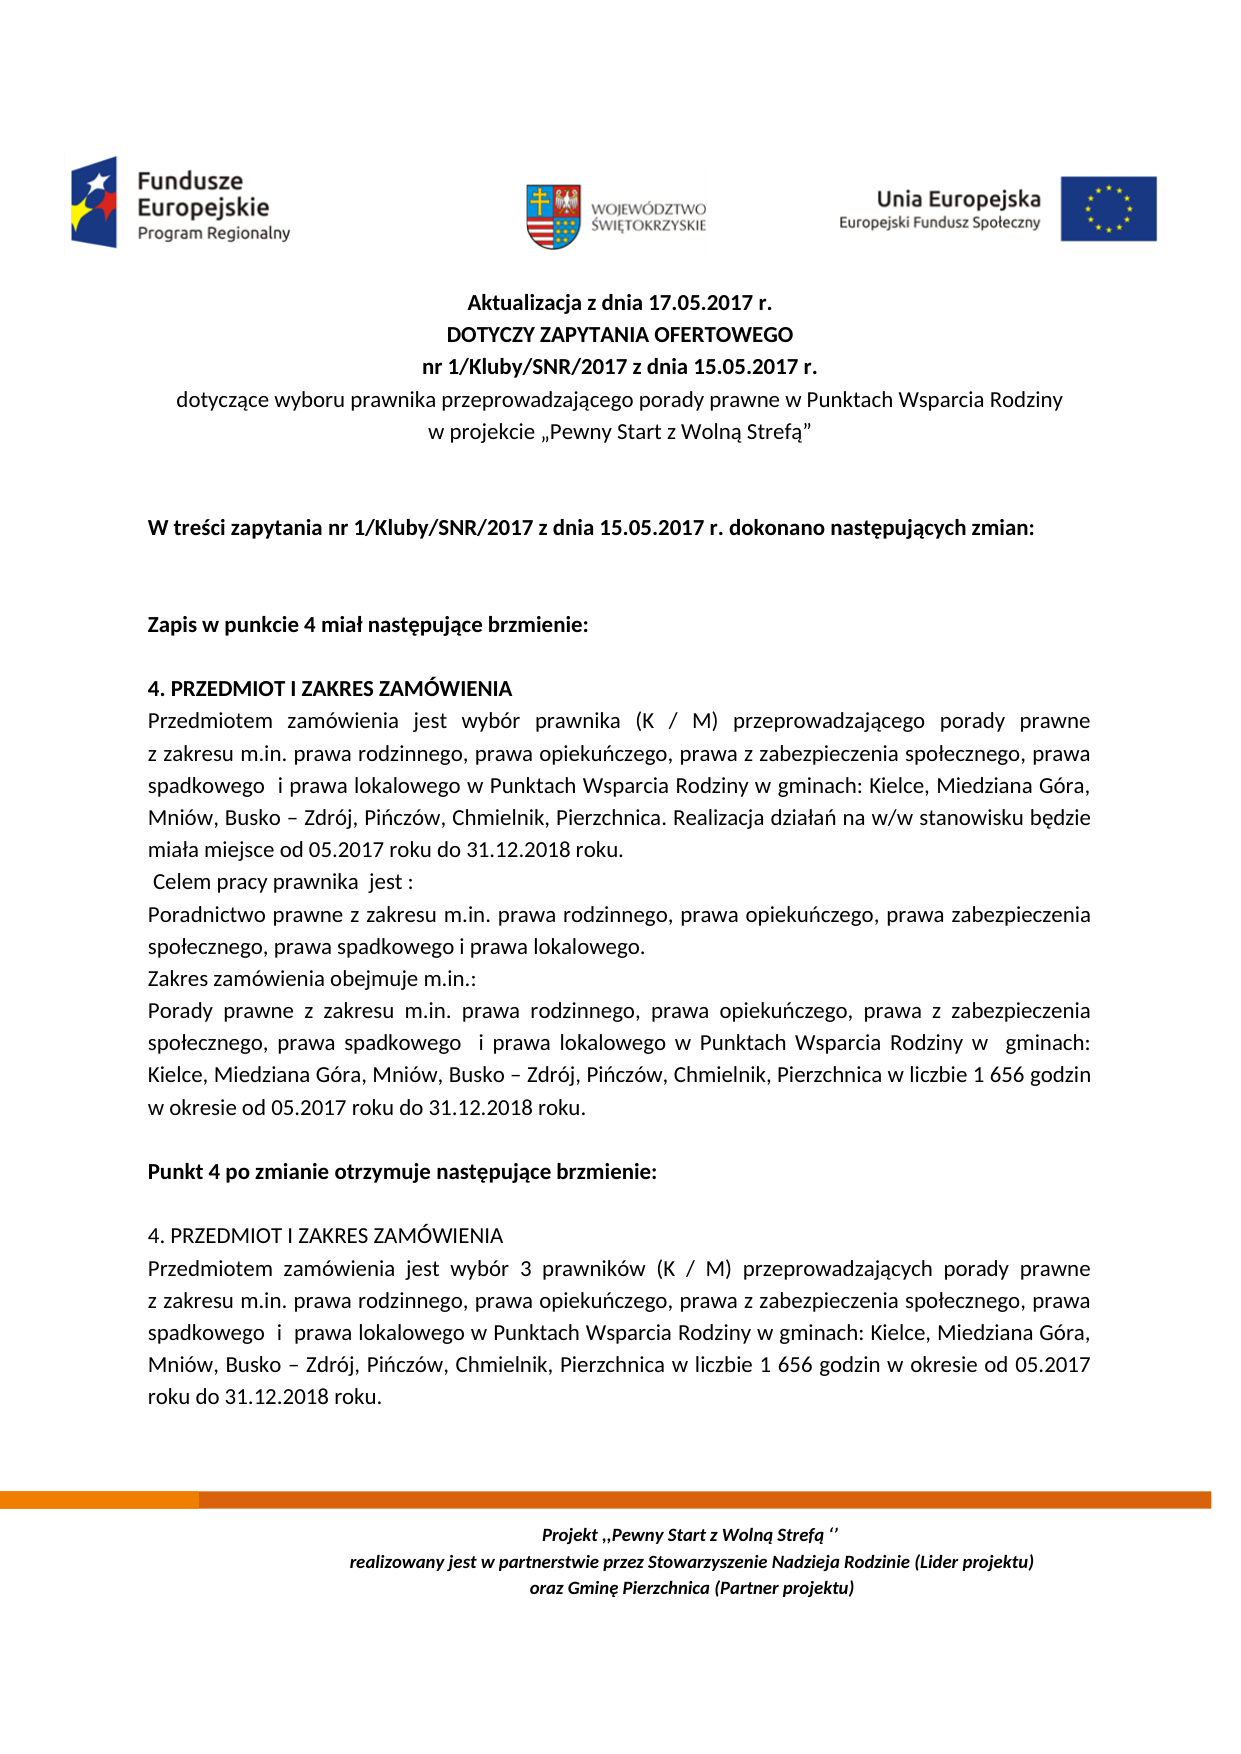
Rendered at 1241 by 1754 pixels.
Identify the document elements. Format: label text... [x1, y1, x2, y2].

text Zakres zamówienia obejmuje m.in.: [148, 964, 1093, 992]
text Porady prawne z zakresu m.in. prawa rodzinnego, prawa opiekuńczego, prawa z zabezpieczenia społecznego, prawa spadkowego i prawa lokalowego w Punktach Wsparcia Rodziny w gminach: Kielce, Miedziana Góra, Mniów, Busko – Zdrój, Pińczów, Chmielnik, Pierzchnica w liczbie 1 656 godzin w okresie od 05.2017 roku do 31.12.2018 roku. [148, 996, 1093, 1121]
text Przedmiotem zamówienia jest wybór prawnika (K / M) przeprowadzającego porady prawne z zakresu m.in. prawa rodzinnego, prawa opiekuńczego, prawa z zabezpieczenia społecznego, prawa spadkowego i prawa lokalowego w Punktach Wsparcia Rodziny w gminach: Kielce, Miedziana Góra, Mniów, Busko – Zdrój, Pińczów, Chmielnik, Pierzchnica. Realizacja działań na w/w stanowisku będzie miała miejsce od 05.2017 roku do 31.12.2018 roku. [148, 707, 1093, 863]
text Zapis w punkcie 4 miał następujące brzmienie: [148, 610, 1093, 638]
picture [526, 171, 706, 257]
picture [64, 150, 294, 257]
text 4. PRZEDMIOT I ZAKRES ZAMÓWIENIA [148, 674, 1093, 702]
text Punkt 4 po zmianie otrzymuje następujące brzmienie: [148, 1157, 1093, 1185]
text Celem pracy prawnika jest : [148, 867, 1093, 896]
text Przedmiotem zamówienia jest wybór 3 prawników (K / M) przeprowadzających porady prawne z zakresu m.in. prawa rodzinnego, prawa opiekuńczego, prawa z zabezpieczenia społecznego, prawa spadkowego i prawa lokalowego w Punktach Wsparcia Rodziny w gminach: Kielce, Miedziana Góra, Mniów, Busko – Zdrój, Pińczów, Chmielnik, Pierzchnica w liczbie 1 656 godzin w okresie od 05.2017 roku do 31.12.2018 roku. [148, 1254, 1093, 1411]
text nr 1/Kluby/SNR/2017 z dnia 15.05.2017 r. [148, 352, 1093, 381]
text Poradnictwo prawne z zakresu m.in. prawa rodzinnego, prawa opiekuńczego, prawa zabezpieczenia społecznego, prawa spadkowego i prawa lokalowego. [148, 900, 1093, 960]
text 4. PRZEDMIOT I ZAKRES ZAMÓWIENIA [148, 1222, 1093, 1249]
text W treści zapytania nr 1/Kluby/SNR/2017 z dnia 15.05.2017 r. dokonano następujących zmian: [148, 513, 1093, 541]
text DOTYCZY ZAPYTANIA OFERTOWEGO [148, 320, 1093, 348]
text Aktualizacja z dnia 17.05.2017 r. [148, 288, 1093, 316]
picture [836, 156, 1160, 257]
text dotyczące wyboru prawnika przeprowadzającego porady prawne w Punktach Wsparcia Rodziny w projekcie „Pewny Start z Wolną Strefą” [148, 385, 1093, 445]
